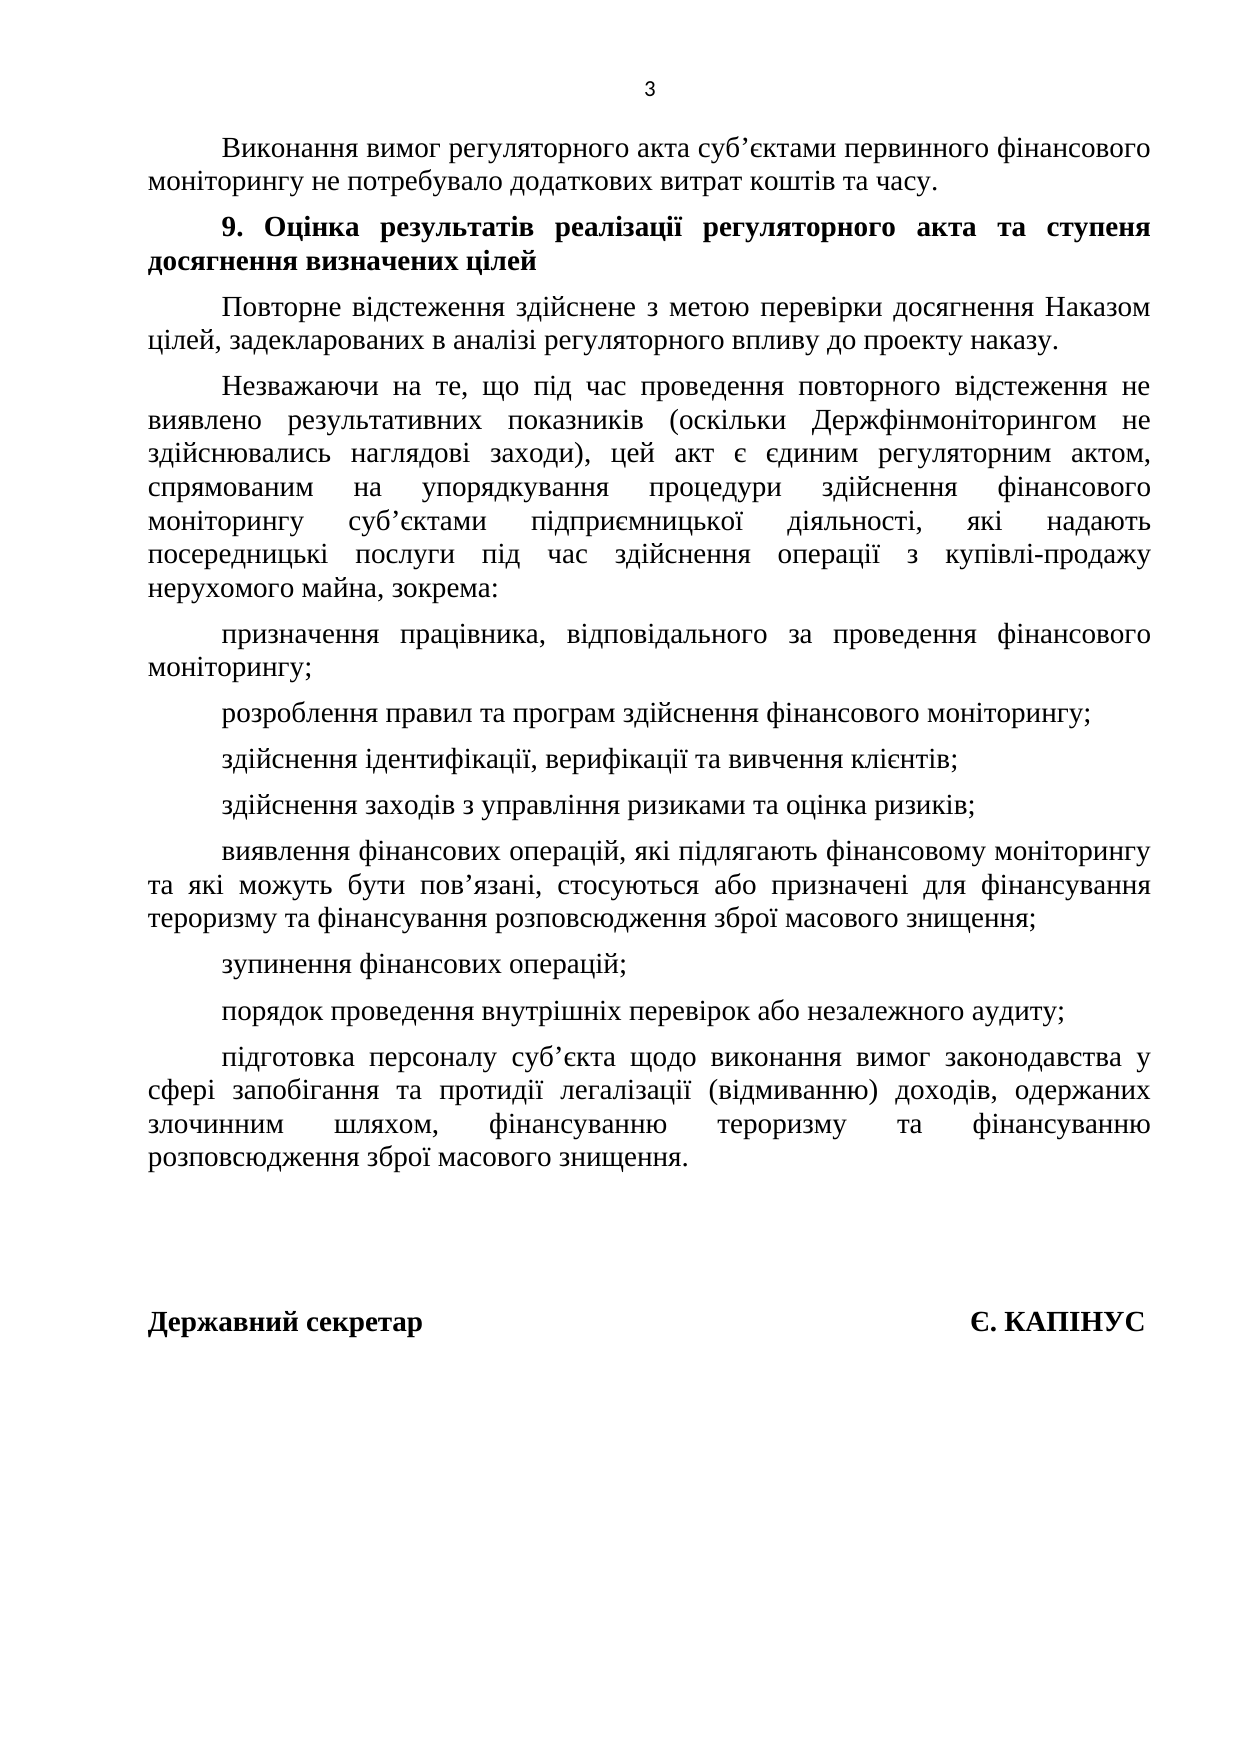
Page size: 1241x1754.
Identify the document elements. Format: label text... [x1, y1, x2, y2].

text призначення працівника, відповідального за проведення фінансового моніторингу; [148, 616, 1152, 683]
text Виконання вимог регуляторного акта суб’єктами первинного фінансового моніторингу не потребувало додаткових витрат коштів та часу. [148, 130, 1152, 197]
text Державний секретар Є. КАПІНУС [148, 1304, 1152, 1338]
text виявлення фінансових операцій, які підлягають фінансовому моніторингу та які можуть бути пов’язані, стосуються або призначені для фінансування тероризму та фінансування розповсюдження зброї масового знищення; [148, 833, 1152, 934]
text 9. Оцінка результатів реалізації регуляторного акта та ступеня досягнення визначених цілей [148, 209, 1152, 276]
text підготовка персоналу суб’єкта щодо виконання вимог законодавства у сфері запобігання та протидії легалізації (відмиванню) доходів, одержаних злочинним шляхом, фінансуванню тероризму та фінансуванню розповсюдження зброї масового знищення. [148, 1039, 1152, 1173]
text розроблення правил та програм здійснення фінансового моніторингу; [148, 695, 1152, 729]
text здійснення ідентифікації, верифікації та вивчення клієнтів; [148, 741, 1152, 775]
text зупинення фінансових операцій; [148, 947, 1152, 980]
text здійснення заходів з управління ризиками та оцінка ризиків; [148, 787, 1152, 821]
text Повторне відстеження здійснене з метою перевірки досягнення Наказом цілей, задекларованих в аналізі регуляторного впливу до проекту наказу. [148, 289, 1152, 356]
text Незважаючи на те, що під час проведення повторного відстеження не виявлено результативних показників (оскільки Держфінмоніторингом не здійснювались наглядові заходи), цей акт є єдиним регуляторним актом, спрямованим на упорядкування процедури здійснення фінансового моніторингу суб’єктами підприємницької діяльності, які надають посередницькі послуги під час здійснення операції з купівлі-продажу нерухомого майна, зокрема: [148, 368, 1152, 603]
text порядок проведення внутрішніх перевірок або незалежного аудиту; [148, 993, 1152, 1026]
